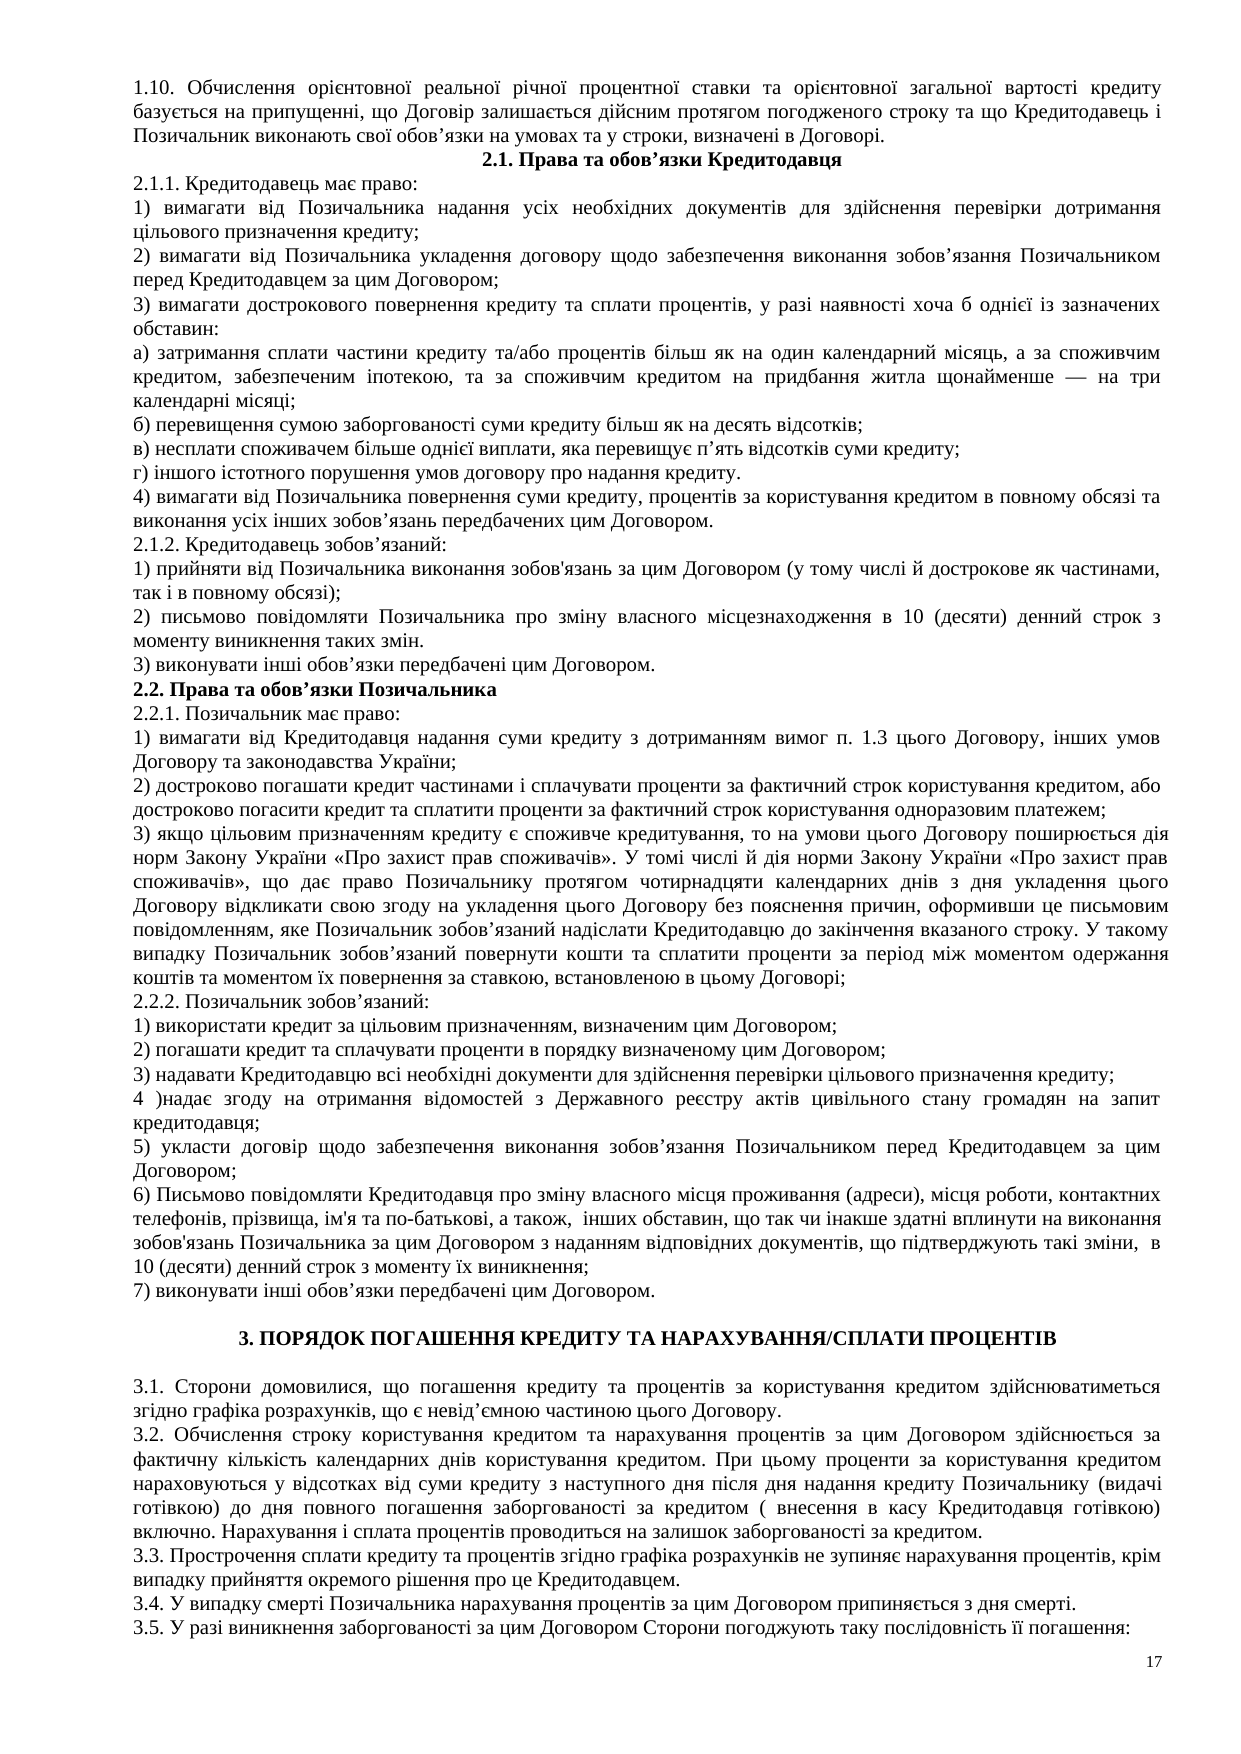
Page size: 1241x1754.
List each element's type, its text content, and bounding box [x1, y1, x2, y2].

text 3.2. Обчислення строку користування кредитом та нарахування процентів за цим Договором здійснюється за фактичну кількість календарних днів користування кредитом. При цьому проценти за користування кредитом нараховуються у відсотках від суми кредиту з наступного дня після дня надання кредиту Позичальнику (видачі готівкою) до дня повного погашення заборгованості за кредитом ( внесення в касу Кредитодавця готівкою) включно. Нарахування і сплата процентів проводиться на залишок заборгованості за кредитом. [133, 1422, 1162, 1543]
text 2) вимагати від Позичальника укладення договору щодо забезпечення виконання зобов’язання Позичальником перед Кредитодавцем за цим Договором; [133, 243, 1162, 291]
text 3.5. У разі виникнення заборгованості за цим Договором Сторони погоджують таку послідовність її погашення: [133, 1615, 1162, 1639]
text 1) використати кредит за цільовим призначенням, визначеним цим Договором; [133, 1013, 1162, 1037]
text 1.10. Обчислення орієнтовної реальної річної процентної ставки та орієнтовної загальної вартості кредиту базується на припущенні, що Договір залишається дійсним протягом погодженого строку та що Кредитодавець і Позичальник виконають свої обов’язки на умовах та у строки, визначені в Договорі. [133, 75, 1162, 147]
text 2.1. Права та обов’язки Кредитодавця [133, 147, 1162, 171]
text а) затримання сплати частини кредиту та/або процентів більш як на один календарний місяць, а за споживчим кредитом, забезпеченим іпотекою, та за споживчим кредитом на придбання житла щонайменше — на три календарні місяці; [133, 339, 1162, 412]
text 7) виконувати інші обов’язки передбачені цим Договором. [133, 1278, 1162, 1302]
text г) іншого істотного порушення умов договору про надання кредиту. [133, 460, 1162, 484]
text 2) достроково погашати кредит частинами і сплачувати проценти за фактичний строк користування кредитом, або достроково погасити кредит та сплатити проценти за фактичний строк користування одноразовим платежем; [133, 773, 1162, 821]
text 2.2.2. Позичальник зобов’язаний: [133, 989, 1162, 1013]
text 3) надавати Кредитодавцю всі необхідні документи для здійснення перевірки цільового призначення кредиту; [133, 1061, 1162, 1086]
text 3.3. Прострочення сплати кредиту та процентів згідно графіка розрахунків не зупиняє нарахування процентів, крім випадку прийняття окремого рішення про це Кредитодавцем. [133, 1543, 1162, 1591]
text 3. ПОРЯДОК ПОГАШЕННЯ КРЕДИТУ ТА НАРАХУВАННЯ/СПЛАТИ ПРОЦЕНТІВ [133, 1326, 1162, 1350]
text 2.1.2. Кредитодавець зобов’язаний: [133, 532, 1162, 556]
text 2) письмово повідомляти Позичальника про зміну власного місцезнаходження в 10 (десяти) денний строк з моменту виникнення таких змін. [133, 604, 1162, 652]
text 3) якщо цільовим призначенням кредиту є споживче кредитування, то на умови цього Договору поширюється дія норм Закону України «Про захист прав споживачів». У томі числі й дія норми Закону України «Про захист прав споживачів», що дає право Позичальнику протягом чотирнадцяти календарних днів з дня укладення цього Договору відкликати свою згоду на укладення цього Договору без пояснення причин, оформивши це письмовим повідомленням, яке Позичальник зобов’язаний надіслати Кредитодавцю до закінчення вказаного строку. У такому випадку Позичальник зобов’язаний повернути кошти та сплатити проценти за період між моментом одержання коштів та моментом їх повернення за ставкою, встановленою в цьому Договорі; [133, 821, 1170, 989]
text 3) вимагати дострокового повернення кредиту та сплати процентів, у разі наявності хоча б однієї із зазначених обставин: [133, 291, 1162, 339]
text 1) прийняти від Позичальника виконання зобов'язань за цим Договором (у тому числі й дострокове як частинами, так і в повному обсязі); [133, 556, 1162, 604]
text 3) виконувати інші обов’язки передбачені цим Договором. [133, 652, 1162, 676]
text 5) укласти договір щодо забезпечення виконання зобов’язання Позичальником перед Кредитодавцем за цим Договором; [133, 1134, 1162, 1182]
text в) несплати споживачем більше однієї виплати, яка перевищує п’ять відсотків суми кредиту; [133, 436, 1162, 460]
text 1) вимагати від Кредитодавця надання суми кредиту з дотриманням вимог п. 1.3 цього Договору, інших умов Договору та законодавства України; [133, 724, 1162, 773]
text 2.2.1. Позичальник має право: [133, 701, 1162, 724]
text 6) Письмово повідомляти Кредитодавця про зміну власного місця проживання (адреси), місця роботи, контактних телефонів, прізвища, ім'я та по-батькові, а також, інших обставин, що так чи інакше здатні вплинути на виконання зобов'язань Позичальника за цим Договором з наданням відповідних документів, що підтверджують такі зміни, в 10 (десяти) денний строк з моменту їх виникнення; [133, 1182, 1162, 1278]
text 1) вимагати від Позичальника надання усіх необхідних документів для здійснення перевірки дотримання цільового призначення кредиту; [133, 195, 1162, 243]
text 3.4. У випадку смерті Позичальника нарахування процентів за цим Договором припиняється з дня смерті. [133, 1591, 1162, 1615]
text 2) погашати кредит та сплачувати проценти в порядку визначеному цим Договором; [133, 1037, 1162, 1061]
text 4) вимагати від Позичальника повернення суми кредиту, процентів за користування кредитом в повному обсязі та виконання усіх інших зобов’язань передбачених цим Договором. [133, 484, 1162, 532]
text 4 )надає згоду на отримання відомостей з Державного реєстру актів цивільного стану громадян на запит кредитодавця; [133, 1086, 1162, 1134]
text б) перевищення сумою заборгованості суми кредиту більш як на десять відсотків; [133, 412, 1162, 436]
text 2.1.1. Кредитодавець має право: [133, 171, 1162, 195]
text 2.2. Права та обов’язки Позичальника [133, 676, 1162, 701]
text 3.1. Сторони домовилися, що погашення кредиту та процентів за користування кредитом здійснюватиметься згідно графіка розрахунків, що є невід’ємною частиною цього Договору. [133, 1374, 1162, 1422]
